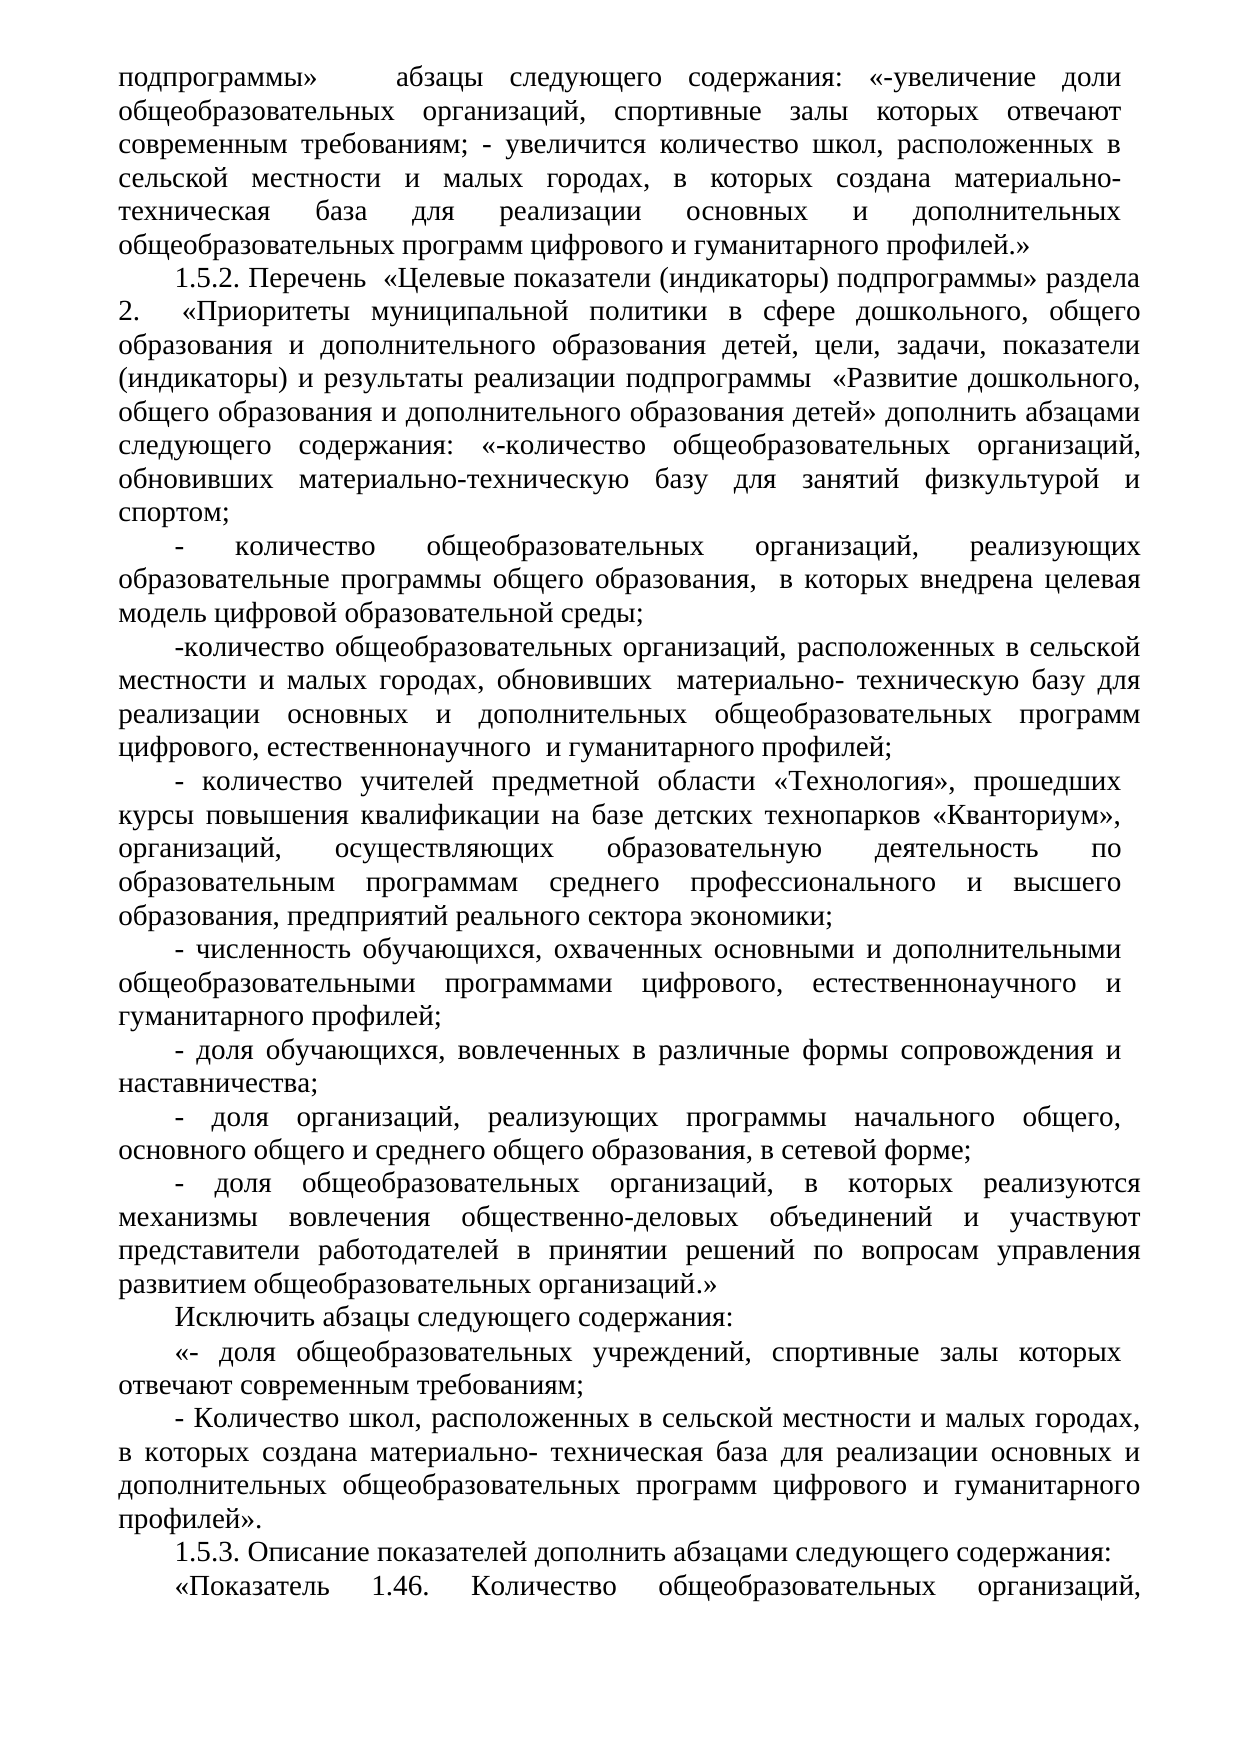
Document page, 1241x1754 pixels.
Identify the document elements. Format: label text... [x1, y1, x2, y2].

text - доля общеобразовательных организаций, в которых реализуются механизмы вовлечения общественно-деловых объединений и участвуют представители работодателей в принятии решений по вопросам управления развитием общеобразовательных организаций.» [118, 1166, 1141, 1300]
text - количество учителей предметной области «Технология», прошедших курсы повышения квалификации на базе детских технопарков «Кванториум», организаций, осуществляющих образовательную деятельность по образовательным программам среднего профессионального и высшего образования, предприятий реального сектора экономики; [118, 763, 1122, 931]
text 1.5.3. Описание показателей дополнить абзацами следующего содержания: [118, 1535, 1141, 1568]
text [118, 1568, 1141, 1602]
text «- доля общеобразовательных учреждений, спортивные залы которых отвечают современным требованиям; [118, 1334, 1122, 1401]
text -количество общеобразовательных организаций, расположенных в сельской местности и малых городах, обновивших материально- техническую базу для реализации основных и дополнительных общеобразовательных программ цифрового, естественнонаучного и гуманитарного профилей; [118, 629, 1141, 763]
text - доля обучающихся, вовлеченных в различные формы сопровождения и наставничества; [118, 1032, 1122, 1099]
text - Количество школ, расположенных в сельской местности и малых городах, в которых создана материально- техническая база для реализации основных и дополнительных общеобразовательных программ цифрового и гуманитарного профилей». [118, 1401, 1141, 1535]
text - количество общеобразовательных организаций, реализующих образовательные программы общего образования, в которых внедрена целевая модель цифровой образовательной среды; [118, 529, 1141, 629]
text - доля организаций, реализующих программы начального общего, основного общего и среднего общего образования, в сетевой форме; [118, 1099, 1122, 1166]
text Исключить абзацы следующего содержания: [118, 1300, 1141, 1334]
text 1.5.2. Перечень «Целевые показатели (индикаторы) подпрограммы» раздела 2. «Приоритеты муниципальной политики в сфере дошкольного, общего образования и дополнительного образования детей, цели, задачи, показатели (индикаторы) и результаты реализации подпрограммы «Развитие дошкольного, общего образования и дополнительного образования детей» дополнить абзацами следующего содержания: «-количество общеобразовательных организаций, обновивших материально-техническую базу для занятий физкультурой и спортом; [118, 260, 1141, 529]
text - численность обучающихся, охваченных основными и дополнительными общеобразовательными программами цифрового, естественнонаучного и гуманитарного профилей; [118, 931, 1122, 1032]
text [118, 59, 1122, 260]
